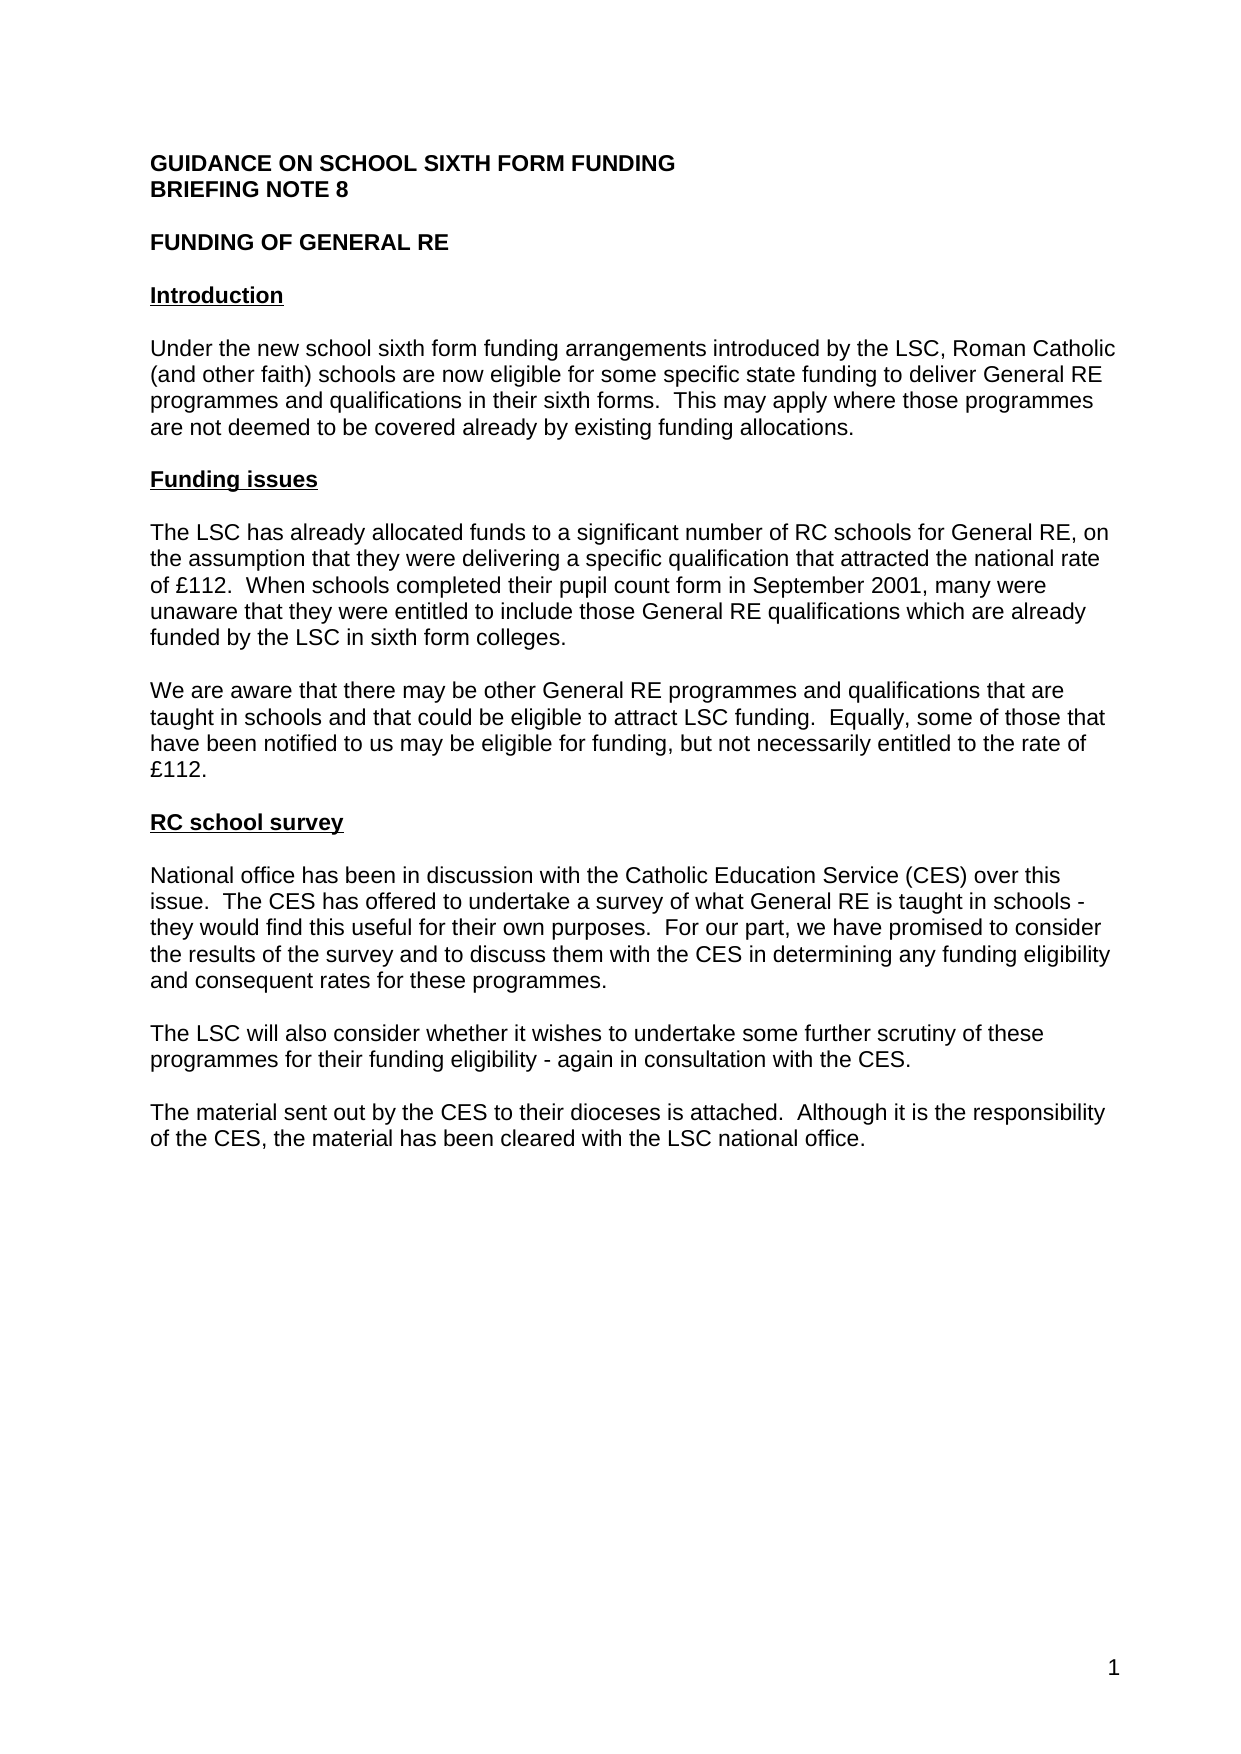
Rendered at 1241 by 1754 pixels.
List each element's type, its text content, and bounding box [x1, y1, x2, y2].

text Under the new school sixth form funding arrangements introduced by the LSC, Roman Catholic (and other faith) schools are now eligible for some specific state funding to deliver General RE programmes and qualifications in their sixth forms. This may apply where those programmes are not deemed to be covered already by existing funding allocations. [150, 334, 1120, 440]
text We are aware that there may be other General RE programmes and qualifications that are taught in schools and that could be eligible to attract LSC funding. Equally, some of those that have been notified to us may be eligible for funding, but not necessarily entitled to the rate of £112. [150, 677, 1120, 782]
text Introduction [150, 282, 1120, 308]
text FUNDING OF GENERAL RE [150, 229, 1120, 255]
text RC school survey [150, 809, 1120, 835]
text The LSC has already allocated funds to a significant number of RC schools for General RE, on the assumption that they were delivering a specific qualification that attracted the national rate of £112. When schools completed their pupil count form in September 2001, many were unaware that they were entitled to include those General RE qualifications which are already funded by the LSC in sixth form colleges. [150, 519, 1120, 651]
text GUIDANCE ON SCHOOL SIXTH FORM FUNDING [150, 150, 1120, 176]
text The LSC will also consider whether it wishes to undertake some further scrutiny of these programmes for their funding eligibility - again in consultation with the CES. [150, 1020, 1120, 1072]
text BRIEFING NOTE 8 [150, 176, 1120, 203]
text National office has been in discussion with the Catholic Education Service (CES) over this issue. The CES has offered to undertake a survey of what General RE is taught in schools - they would find this useful for their own purposes. For our part, we have promised to consider the results of the survey and to discuss them with the CES in determining any funding eligibility and consequent rates for these programmes. [150, 862, 1120, 993]
text Funding issues [150, 466, 1120, 493]
text The material sent out by the CES to their dioceses is attached. Although it is the responsibility of the CES, the material has been cleared with the LSC national office. [150, 1099, 1120, 1151]
